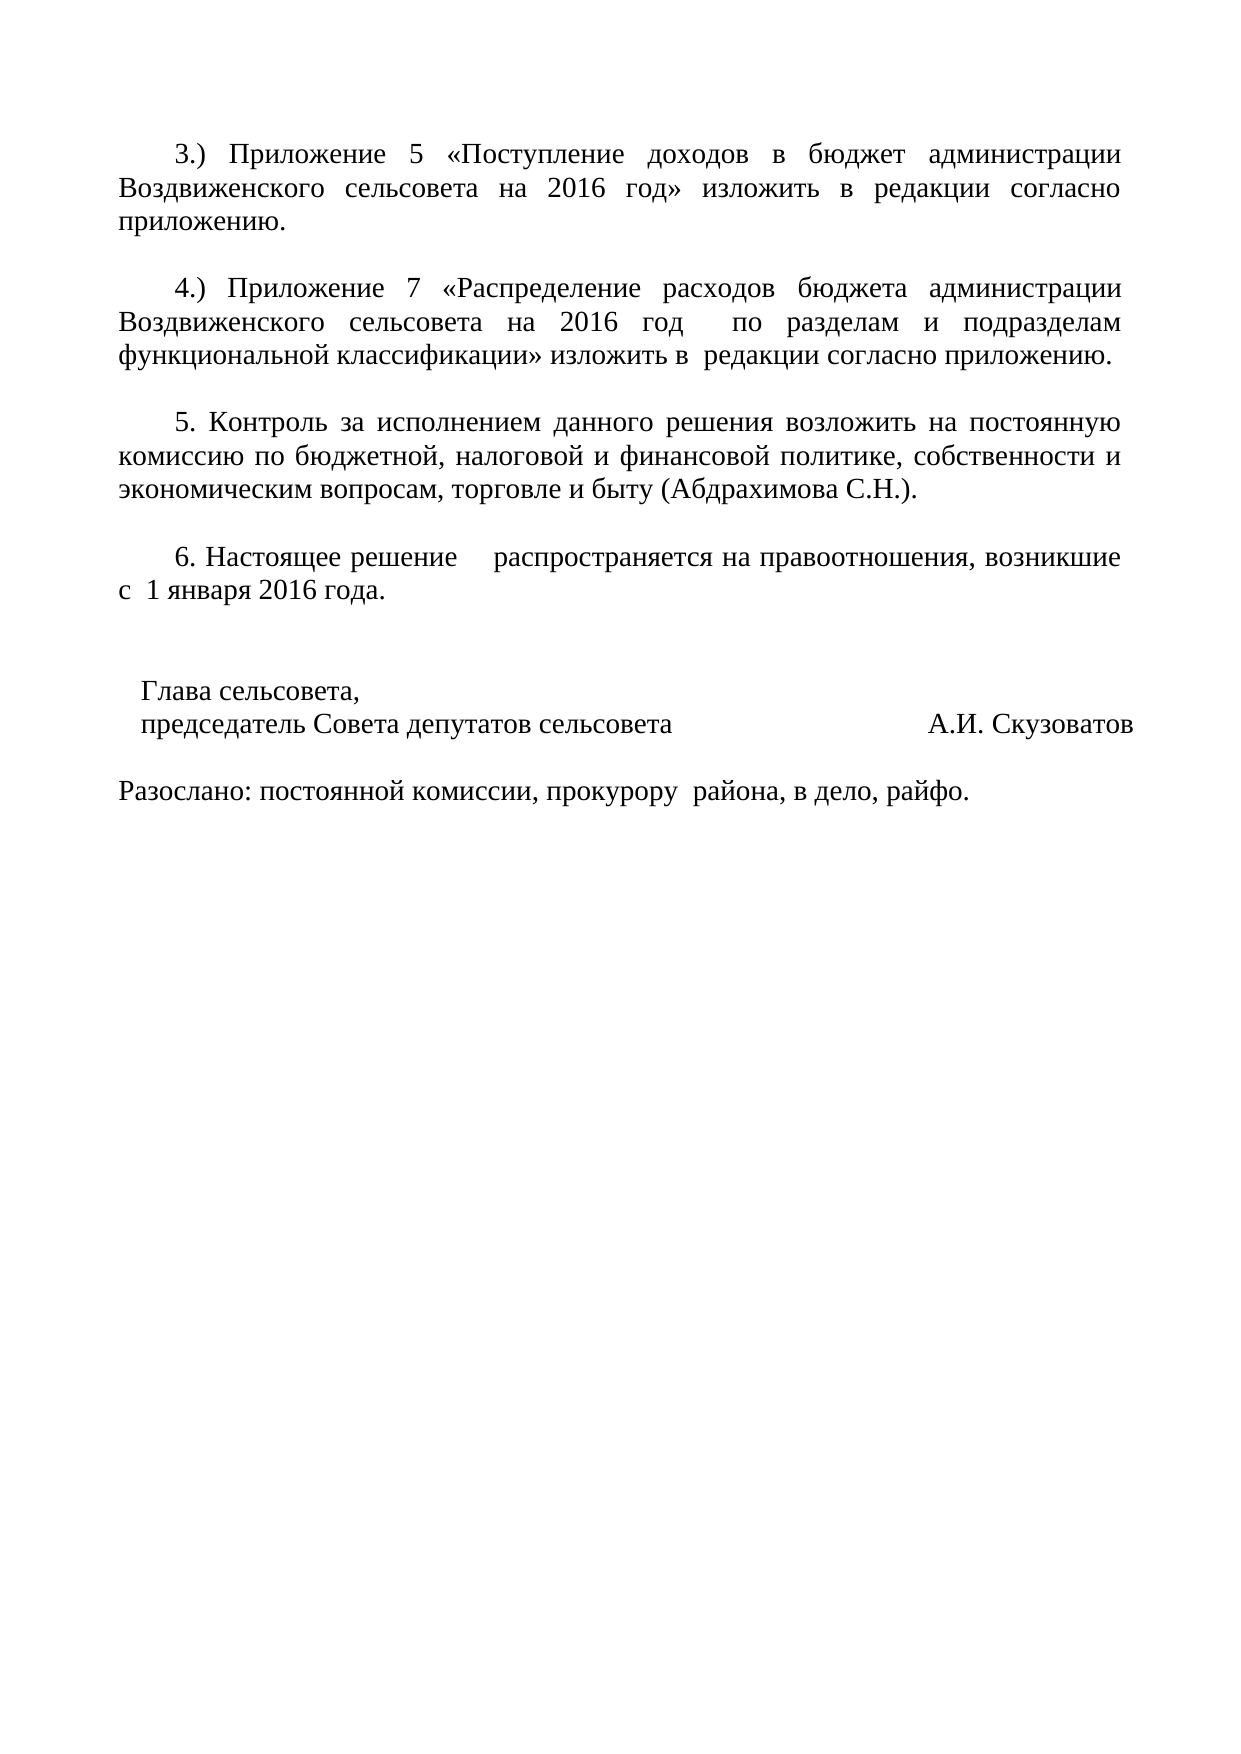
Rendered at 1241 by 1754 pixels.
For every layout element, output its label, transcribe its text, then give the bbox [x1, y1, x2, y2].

text 4.) Приложение 7 «Распределение расходов бюджета администрации Воздвиженского сельсовета на 2016 год по разделам и подразделам функциональной классификации» изложить в редакции согласно приложению. [118, 270, 1122, 371]
table_header Глава сельсовета, председатель Совета депутатов сельсовета А.И. Скузоватов [129, 673, 1146, 740]
text 6. Настоящее решение распространяется на правоотношения, возникшие с 1 января 2016 года. [118, 539, 1122, 606]
text Разослано: постоянной комиссии, прокурору района, в дело, райфо. [118, 773, 1122, 807]
text 5. Контроль за исполнением данного решения возложить на постоянную комиссию по бюджетной, налоговой и финансовой политике, собственности и экономическим вопросам, торговле и быту (Абдрахимова С.Н.). [118, 404, 1122, 505]
text 3.) Приложение 5 «Поступление доходов в бюджет администрации Воздвиженского сельсовета на 2016 год» изложить в редакции согласно приложению. [118, 136, 1122, 237]
